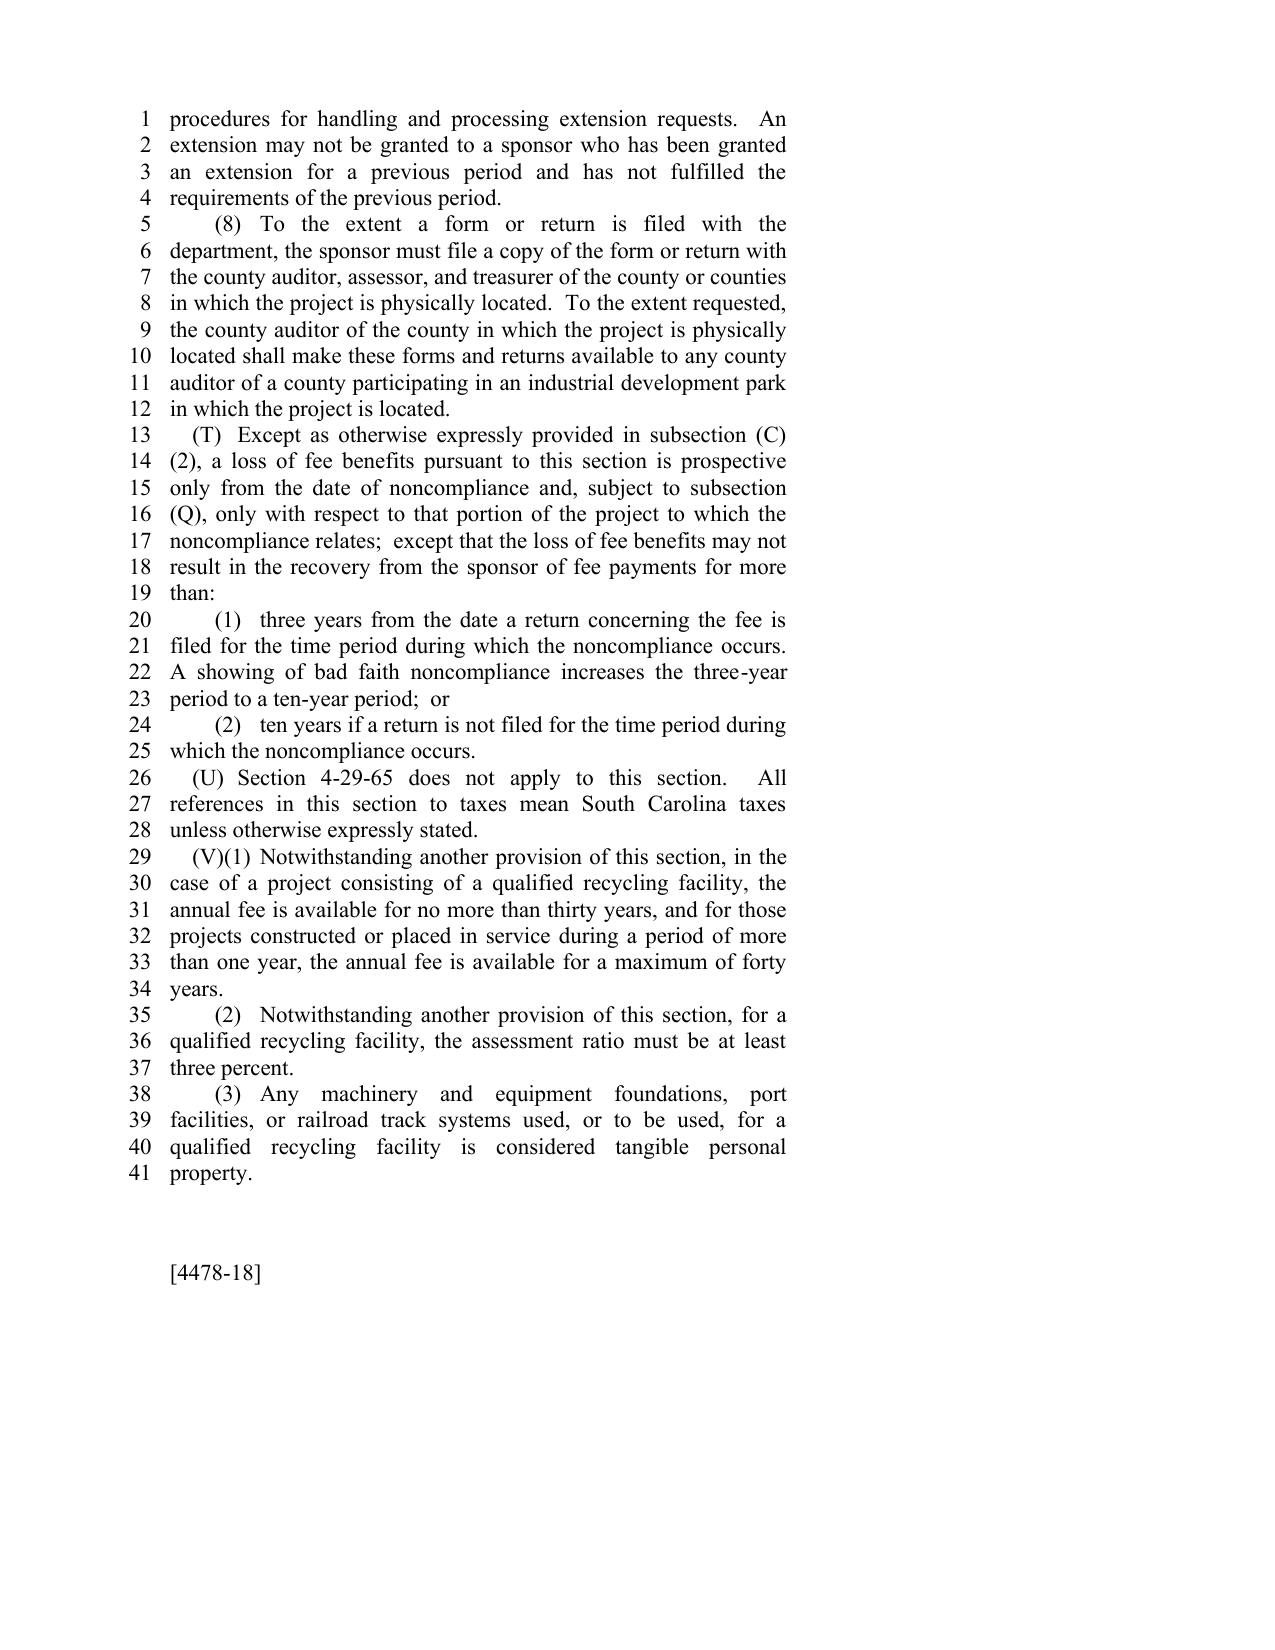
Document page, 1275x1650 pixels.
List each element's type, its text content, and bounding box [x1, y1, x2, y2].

text (2) Notwithstanding another provision of this section, for a qualified recycling facility, the assessment ratio must be at least three percent. [169, 1001, 787, 1080]
text (T) Except as otherwise expressly provided in subsection (C)(2), a loss of fee benefits pursuant to this section is prospective only from the date of noncompliance and, subject to subsection (Q), only with respect to that portion of the project to which the noncompliance relates; except that the loss of fee benefits may not result in the recovery from the sponsor of fee payments for more than: [169, 421, 787, 606]
text (1) three years from the date a return concerning the fee is filed for the time period during which the noncompliance occurs. A showing of bad faith noncompliance increases the three-year period to a ten-year period; or [169, 606, 787, 711]
text (2) ten years if a return is not filed for the time period during which the noncompliance occurs. [169, 711, 787, 764]
text (U) Section 4-29-65 does not apply to this section. All references in this section to taxes mean South Carolina taxes unless otherwise expressly stated. [169, 764, 787, 843]
text (V)(1) Notwithstanding another provision of this section, in the case of a project consisting of a qualified recycling facility, the annual fee is available for no more than thirty years, and for those projects constructed or placed in service during a period of more than one year, the annual fee is available for a maximum of forty years. [169, 843, 787, 1001]
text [169, 105, 787, 210]
text (8) To the extent a form or return is filed with the department, the sponsor must file a copy of the form or return with the county auditor, assessor, and treasurer of the county or counties in which the project is physically located. To the extent requested, the county auditor of the county in which the project is physically located shall make these forms and returns available to any county auditor of a county participating in an industrial development park in which the project is located. [169, 210, 787, 421]
text (3) Any machinery and equipment foundations, port facilities, or railroad track systems used, or to be used, for a qualified recycling facility is considered tangible personal property. [169, 1080, 787, 1186]
